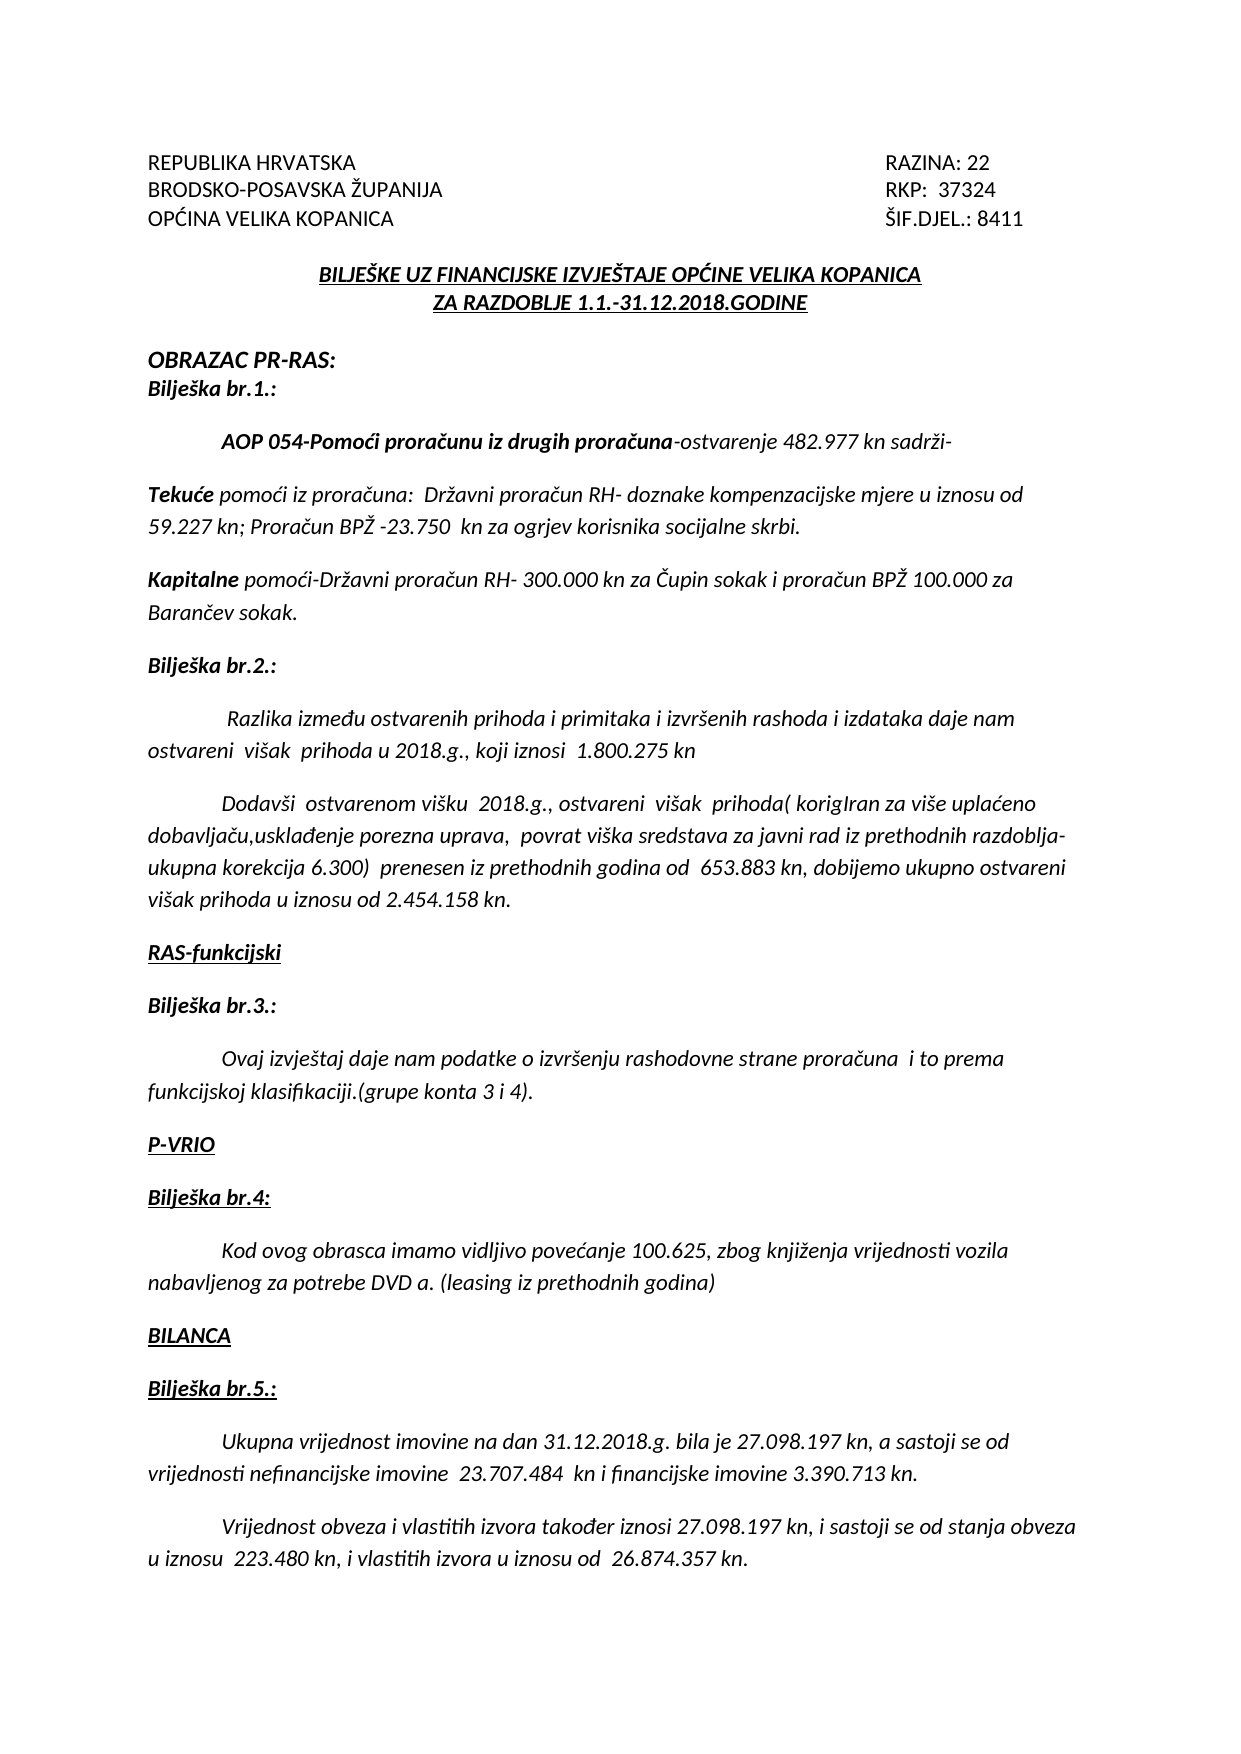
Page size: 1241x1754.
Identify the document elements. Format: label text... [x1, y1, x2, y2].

text Ukupna vrijednost imovine na dan 31.12.2018.g. bila je 27.098.197 kn, a sastoji se od vrijednosti nefinancijske imovine 23.707.484 kn i financijske imovine 3.390.713 kn. [148, 1427, 1093, 1487]
text Bilješka br.4: [148, 1183, 1093, 1211]
text AOP 054-Pomoći proračunu iz drugih proračuna-ostvarenje 482.977 kn sadrži- [148, 427, 1093, 455]
text Vrijednost obveza i vlastitih izvora također iznosi 27.098.197 kn, i sastoji se od stanja obveza u iznosu 223.480 kn, i vlastitih izvora u iznosu od 26.874.357 kn. [148, 1512, 1093, 1572]
text Bilješka br.1.: [148, 374, 1093, 402]
text BILJEŠKE UZ FINANCIJSKE IZVJEŠTAJE OPĆINE VELIKA KOPANICA [148, 260, 1093, 288]
text ZA RAZDOBLJE 1.1.-31.12.2018.GODINE [148, 288, 1093, 316]
text Dodavši ostvarenom višku 2018.g., ostvareni višak prihoda( korigIran za više uplaćeno dobavljaču,usklađenje porezna uprava, povrat viška sredstava za javni rad iz prethodnih razdoblja-ukupna korekcija 6.300) prenesen iz prethodnih godina od 653.883 kn, dobijemo ukupno ostvareni višak prihoda u iznosu od 2.454.158 kn. [148, 789, 1093, 913]
text OBRAZAC PR-RAS: [148, 344, 1093, 374]
text BILANCA [148, 1321, 1093, 1349]
text Razlika između ostvarenih prihoda i primitaka i izvršenih rashoda i izdataka daje nam ostvareni višak prihoda u 2018.g., koji iznosi 1.800.275 kn [148, 704, 1093, 764]
text RAS-funkcijski [148, 938, 1093, 967]
text Kod ovog obrasca imamo vidljivo povećanje 100.625, zbog knjiženja vrijednosti vozila nabavljenog za potrebe DVD a. (leasing iz prethodnih godina) [148, 1236, 1093, 1296]
text Bilješka br.3.: [148, 992, 1093, 1019]
text Bilješka br.5.: [148, 1374, 1093, 1402]
text Kapitalne pomoći-Državni proračun RH- 300.000 kn za Čupin sokak i proračun BPŽ 100.000 za Barančev sokak. [148, 566, 1093, 626]
text REPUBLIKA HRVATSKA RAZINA: 22 [148, 148, 1093, 176]
text BRODSKO-POSAVSKA ŽUPANIJA RKP: 37324 [148, 176, 1093, 204]
text Bilješka br.2.: [148, 651, 1093, 679]
text Tekuće pomoći iz proračuna: Državni proračun RH- doznake kompenzacijske mjere u iznosu od 59.227 kn; Proračun BPŽ -23.750 kn za ogrjev korisnika socijalne skrbi. [148, 480, 1093, 541]
text OPĆINA VELIKA KOPANICA ŠIF.DJEL.: 8411 [148, 204, 1093, 232]
text P-VRIO [148, 1130, 1093, 1158]
text Ovaj izvještaj daje nam podatke o izvršenju rashodovne strane proračuna i to prema funkcijskoj klasifikaciji.(grupe konta 3 i 4). [148, 1044, 1093, 1105]
